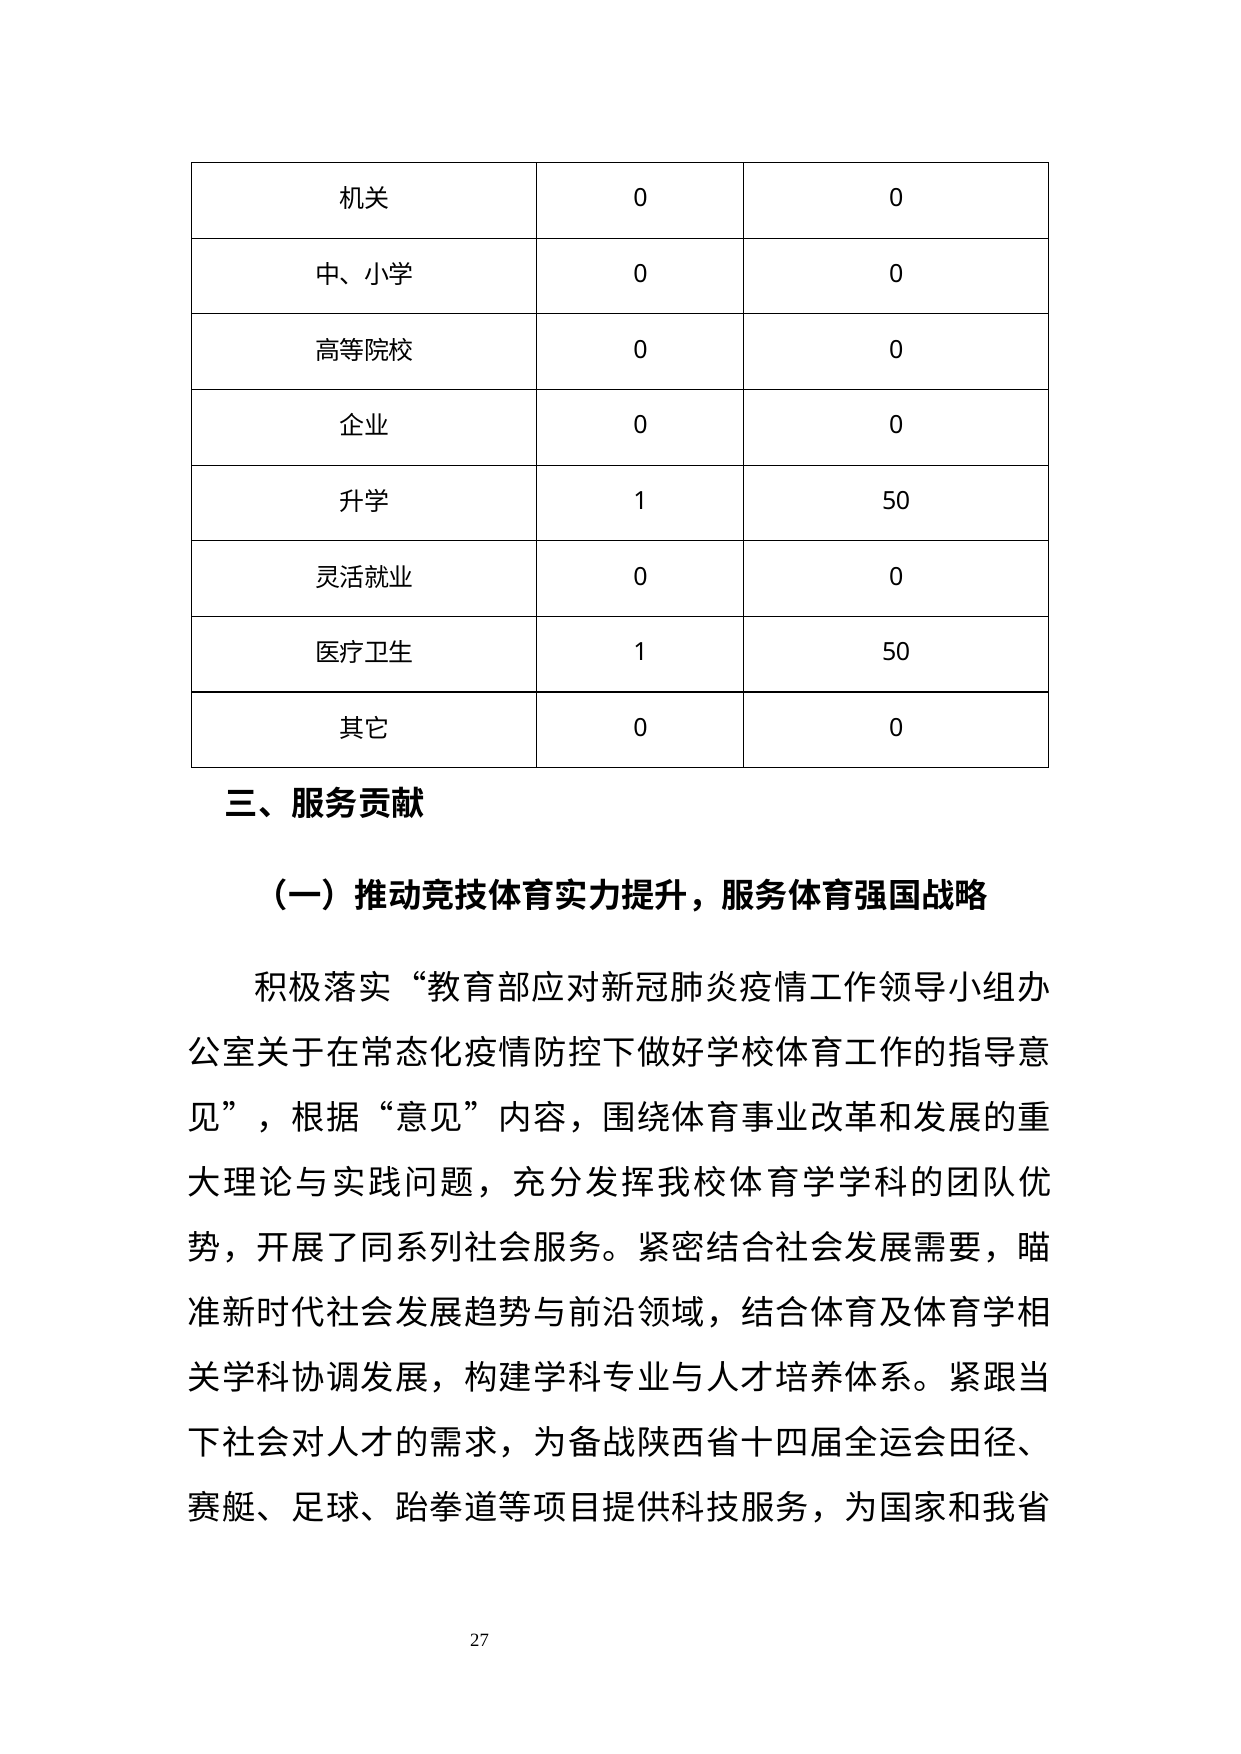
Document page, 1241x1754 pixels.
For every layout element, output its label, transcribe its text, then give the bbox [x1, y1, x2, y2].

table_cell 0 [744, 163, 1048, 238]
subtitle 三、服务贡献 [224, 768, 1053, 833]
table_cell 企业 [192, 390, 536, 464]
table_cell 0 [744, 314, 1048, 389]
table_cell 灵活就业 [192, 541, 536, 616]
table_cell 0 [537, 693, 743, 767]
table_cell 1 [537, 466, 743, 540]
table_cell 升学 [192, 466, 536, 540]
table_cell 医疗卫生 [192, 617, 536, 691]
table_cell 0 [537, 541, 743, 616]
subtitle （一）推动竞技体育实力提升，服务体育强国战略 [187, 861, 1053, 926]
table_cell 高等院校 [192, 314, 536, 389]
table_cell 0 [744, 693, 1048, 767]
table_cell 0 [537, 163, 743, 238]
table_cell 0 [744, 239, 1048, 313]
table_cell 0 [744, 541, 1048, 616]
table_cell 0 [537, 239, 743, 313]
table_cell 0 [744, 390, 1048, 464]
table_cell 0 [537, 314, 743, 389]
table_cell 其它 [192, 693, 536, 767]
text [187, 953, 1053, 1538]
table_cell 1 [537, 617, 743, 691]
table_cell 机关 [192, 163, 536, 238]
table_cell 50 [744, 466, 1048, 540]
table_cell 中、小学 [192, 239, 536, 313]
table_cell 50 [744, 617, 1048, 691]
table_cell 0 [537, 390, 743, 464]
